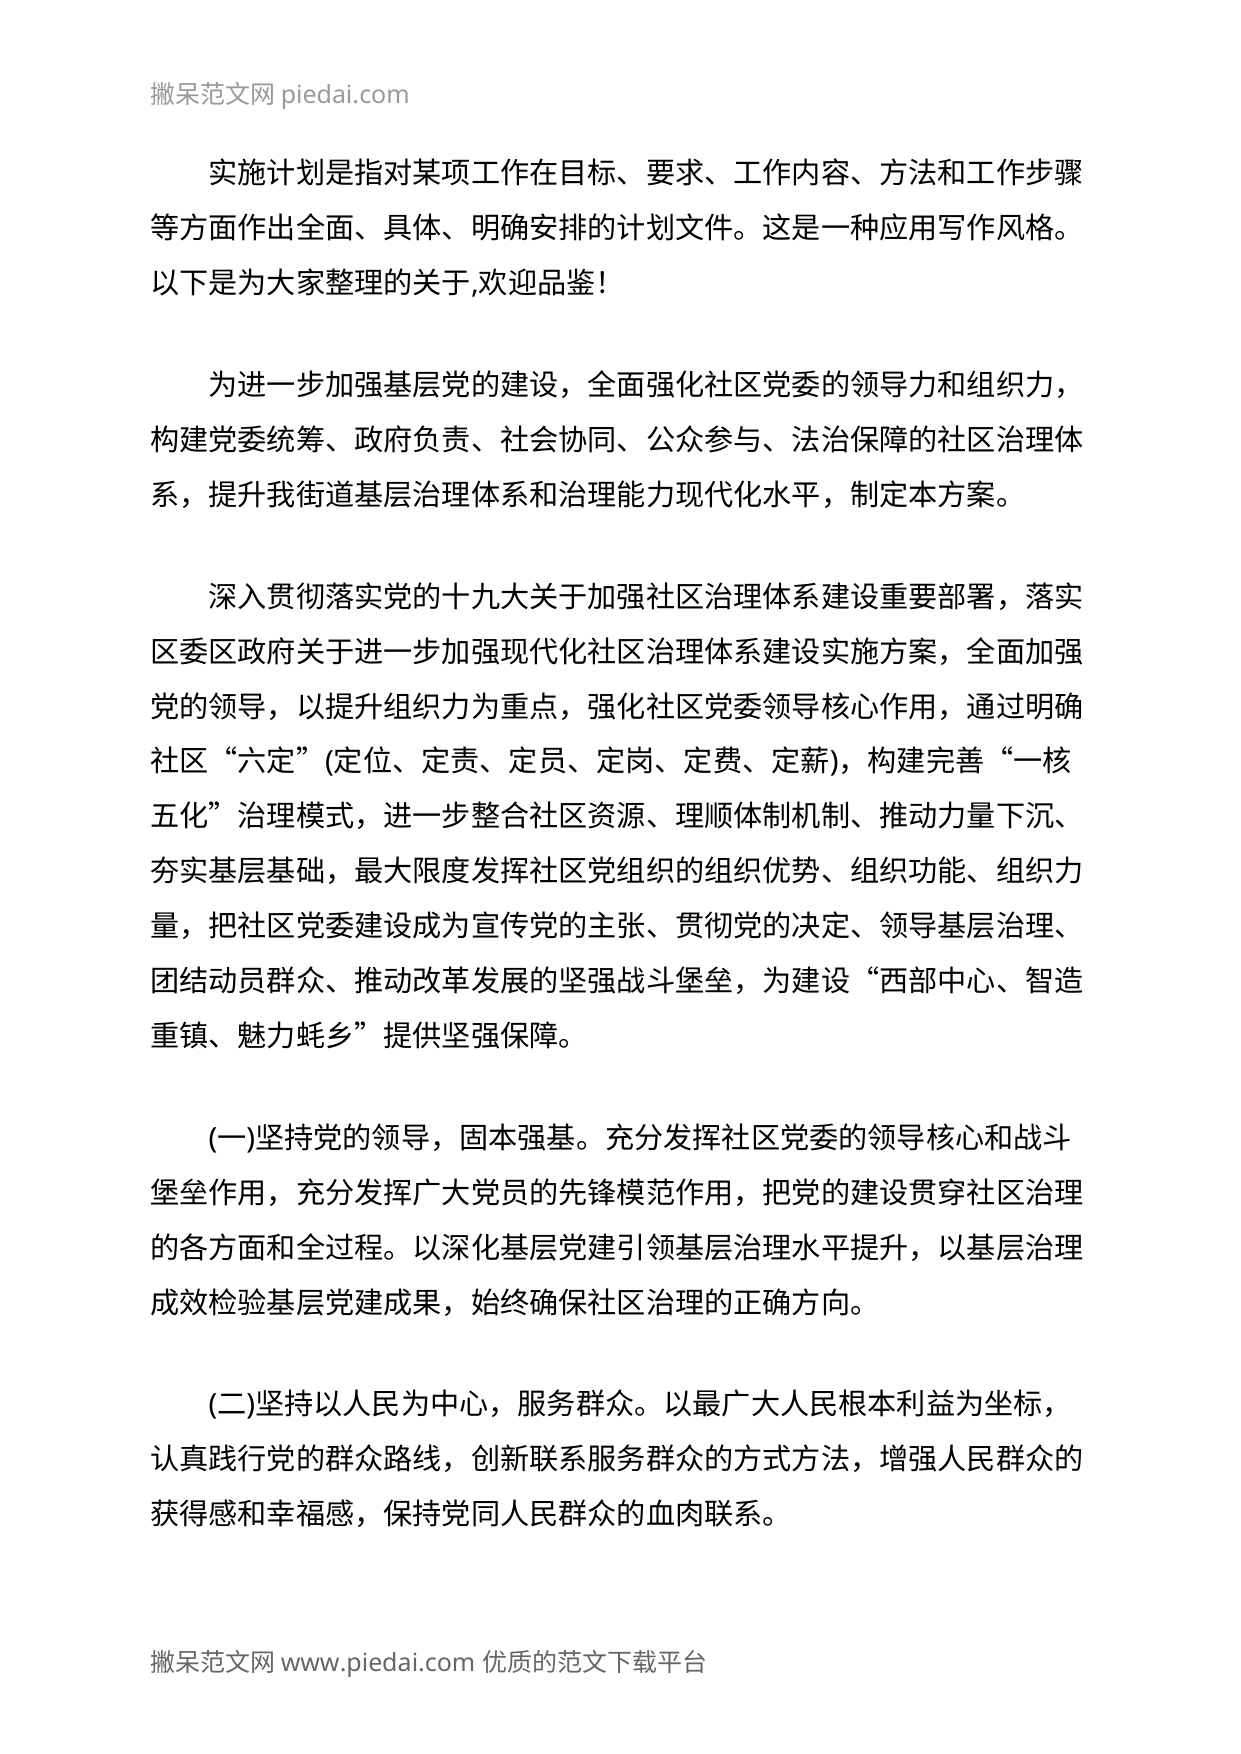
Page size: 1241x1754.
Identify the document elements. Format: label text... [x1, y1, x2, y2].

text 实施计划是指对某项工作在目标、要求、工作内容、方法和工作步骤等方面作出全面、具体、明确安排的计划文件。这是一种应用写作风格。以下是为大家整理的关于,欢迎品鉴！ [150, 150, 1090, 302]
text 深入贯彻落实党的十九大关于加强社区治理体系建设重要部署，落实区委区政府关于进一步加强现代化社区治理体系建设实施方案，全面加强党的领导，以提升组织力为重点，强化社区党委领导核心作用，通过明确社区“六定”(定位、定责、定员、定岗、定费、定薪)，构建完善“一核五化”治理模式，进一步整合社区资源、理顺体制机制、推动力量下沉、夯实基层基础，最大限度发挥社区党组织的组织优势、组织功能、组织力量，把社区党委建设成为宣传党的主张、贯彻党的决定、领导基层治理、团结动员群众、推动改革发展的坚强战斗堡垒，为建设“西部中心、智造重镇、魅力蚝乡”提供坚强保障。 [150, 573, 1090, 1055]
text 为进一步加强基层党的建设，全面强化社区党委的领导力和组织力，构建党委统筹、政府负责、社会协同、公众参与、法治保障的社区治理体系，提升我街道基层治理体系和治理能力现代化水平，制定本方案。 [150, 362, 1090, 514]
text (二)坚持以人民为中心，服务群众。以最广大人民根本利益为坐标，认真践行党的群众路线，创新联系服务群众的方式方法，增强人民群众的获得感和幸福感，保持党同人民群众的血肉联系。 [150, 1381, 1090, 1533]
text (一)坚持党的领导，固本强基。充分发挥社区党委的领导核心和战斗堡垒作用，充分发挥广大党员的先锋模范作用，把党的建设贯穿社区治理的各方面和全过程。以深化基层党建引领基层治理水平提升，以基层治理成效检验基层党建成果，始终确保社区治理的正确方向。 [150, 1114, 1090, 1321]
